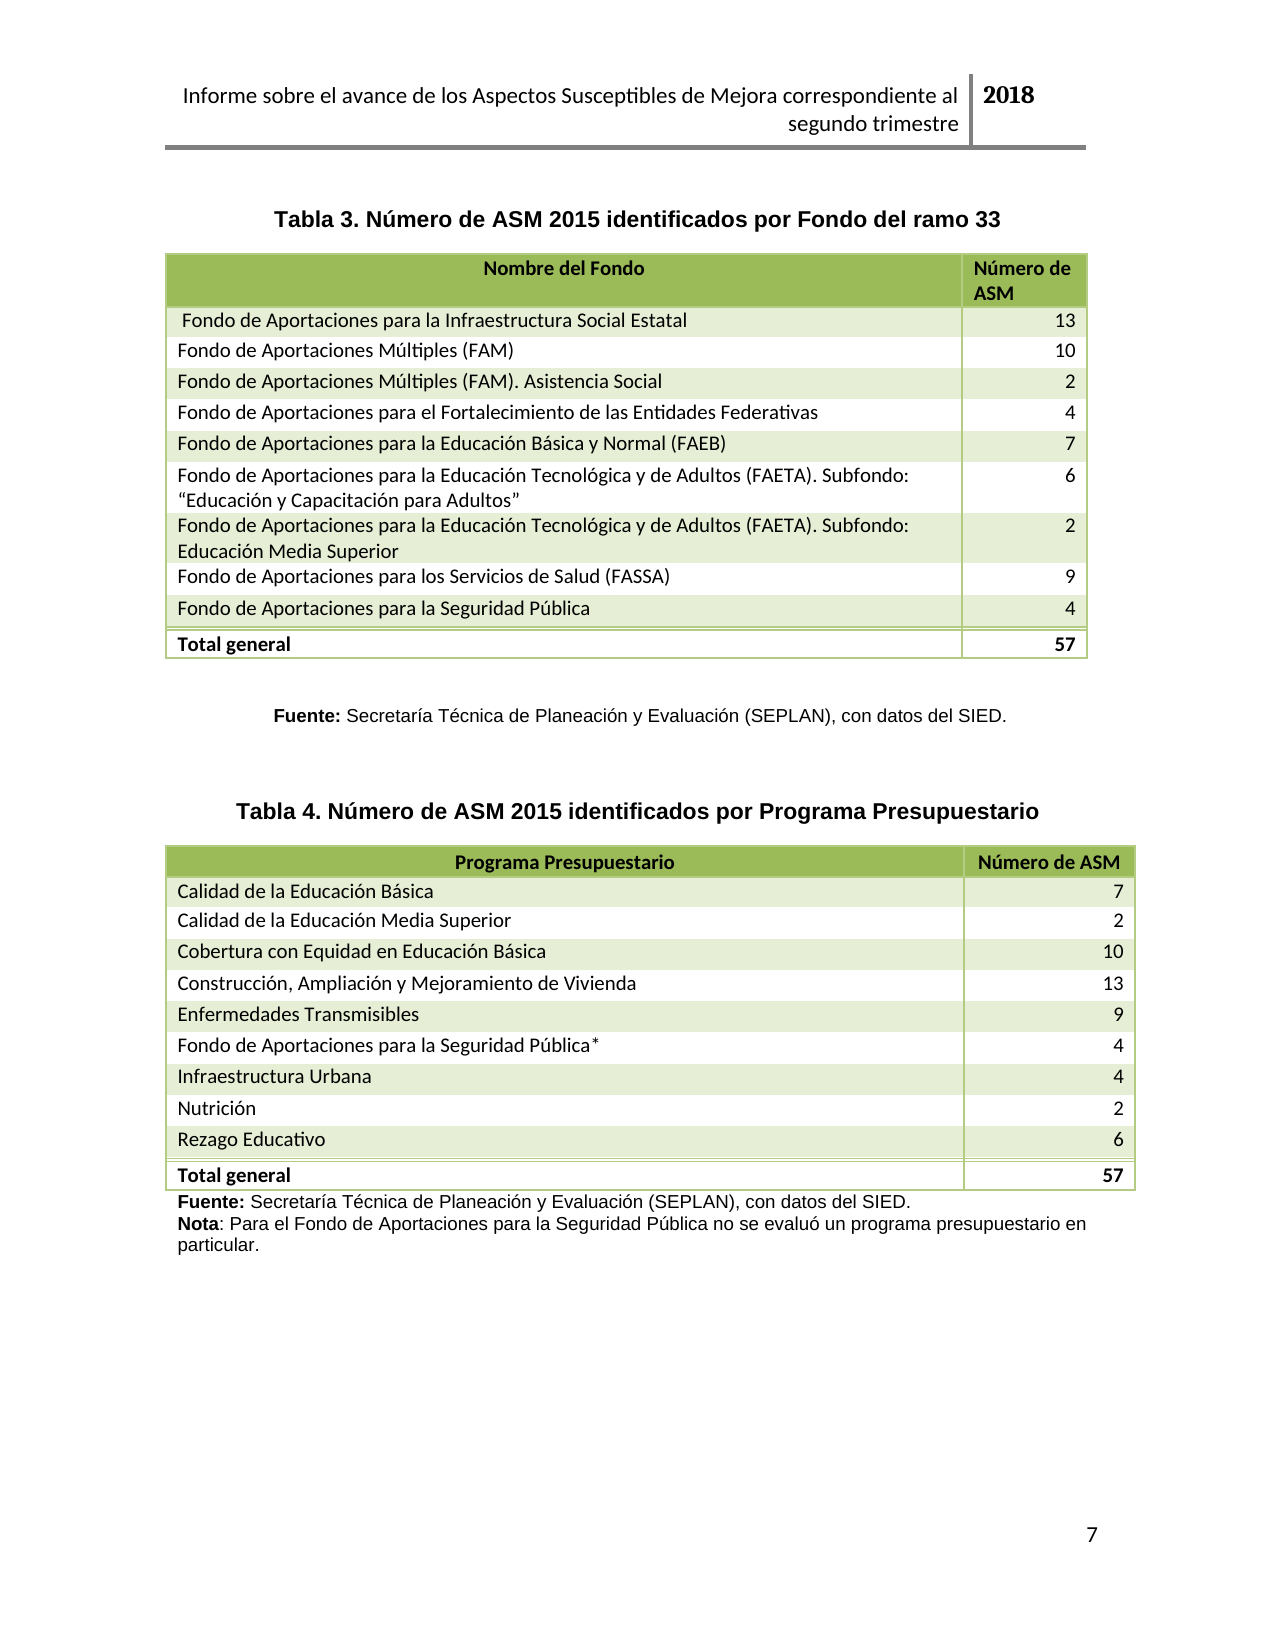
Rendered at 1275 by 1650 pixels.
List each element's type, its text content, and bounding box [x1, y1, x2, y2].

table_cell Calidad de la Educación Básica [167, 878, 963, 907]
table_cell Enfermedades Transmisibles [167, 1001, 963, 1032]
table_cell Nutrición [167, 1095, 963, 1126]
table_cell Calidad de la Educación Media Superior [167, 908, 963, 939]
table_header Programa Presupuestario [167, 847, 963, 876]
table_cell Fondo de Aportaciones para la Educación Tecnológica y de Adultos (FAETA). Subfondo: “Educación y Capacitación para Adultos” [167, 462, 961, 513]
table_cell 13 [963, 308, 1086, 337]
table_cell Fondo de Aportaciones para la Seguridad Pública* [167, 1033, 963, 1064]
table_cell 10 [963, 337, 1086, 368]
text Nota: Para el Fondo de Aportaciones para la Seguridad Pública no se evaluó un programa presupuestario en particular. [177, 1212, 1098, 1256]
table_cell 2 [963, 368, 1086, 399]
table_cell Fondo de Aportaciones Múltiples (FAM). Asistencia Social [167, 368, 961, 399]
table_cell Total general [167, 1162, 963, 1189]
table_header Número de ASM [963, 255, 1086, 306]
table_cell 4 [963, 595, 1086, 626]
table_cell 9 [965, 1001, 1134, 1032]
table_cell 13 [965, 970, 1134, 1001]
table_cell Rezago Educativo [167, 1126, 963, 1157]
text Tabla 3. Número de ASM 2015 identificados por Fondo del ramo 33 [177, 206, 1098, 232]
table_cell Fondo de Aportaciones para la Educación Tecnológica y de Adultos (FAETA). Subfondo: Educación Media Superior [167, 513, 961, 563]
table_cell Infraestructura Urbana [167, 1064, 963, 1095]
table_cell Fondo de Aportaciones Múltiples (FAM) [167, 337, 961, 368]
table_cell Fondo de Aportaciones para el Fortalecimiento de las Entidades Federativas [167, 399, 961, 431]
table_cell Fondo de Aportaciones para la Seguridad Pública [167, 595, 961, 626]
table_cell 4 [963, 399, 1086, 431]
table_cell Cobertura con Equidad en Educación Básica [167, 939, 963, 970]
table_cell 4 [965, 1064, 1134, 1095]
text Fuente: Secretaría Técnica de Planeación y Evaluación (SEPLAN), con datos del SIED. [177, 705, 1098, 727]
table_cell Fondo de Aportaciones para los Servicios de Salud (FASSA) [167, 564, 961, 595]
table_cell 57 [965, 1162, 1134, 1189]
table_cell 2 [965, 908, 1134, 939]
table_header Nombre del Fondo [167, 255, 961, 306]
text Tabla 4. Número de ASM 2015 identificados por Programa Presupuestario [177, 798, 1098, 824]
text Fuente: Secretaría Técnica de Planeación y Evaluación (SEPLAN), con datos del SIED. [177, 1191, 1098, 1212]
table_cell 6 [963, 462, 1086, 513]
table_cell 57 [963, 631, 1086, 657]
table_cell 9 [963, 564, 1086, 595]
table_cell 4 [965, 1033, 1134, 1064]
table_cell Total general [167, 631, 961, 657]
table_cell 10 [965, 939, 1134, 970]
table_cell Construcción, Ampliación y Mejoramiento de Vivienda [167, 970, 963, 1001]
table_cell Fondo de Aportaciones para la Infraestructura Social Estatal [167, 308, 961, 337]
table_cell 2 [965, 1095, 1134, 1126]
table_cell 7 [963, 431, 1086, 462]
table_cell 2 [963, 513, 1086, 563]
table_cell 7 [965, 878, 1134, 907]
table_cell 6 [965, 1126, 1134, 1157]
table_cell Fondo de Aportaciones para la Educación Básica y Normal (FAEB) [167, 431, 961, 462]
table_header Número de ASM [965, 847, 1134, 876]
